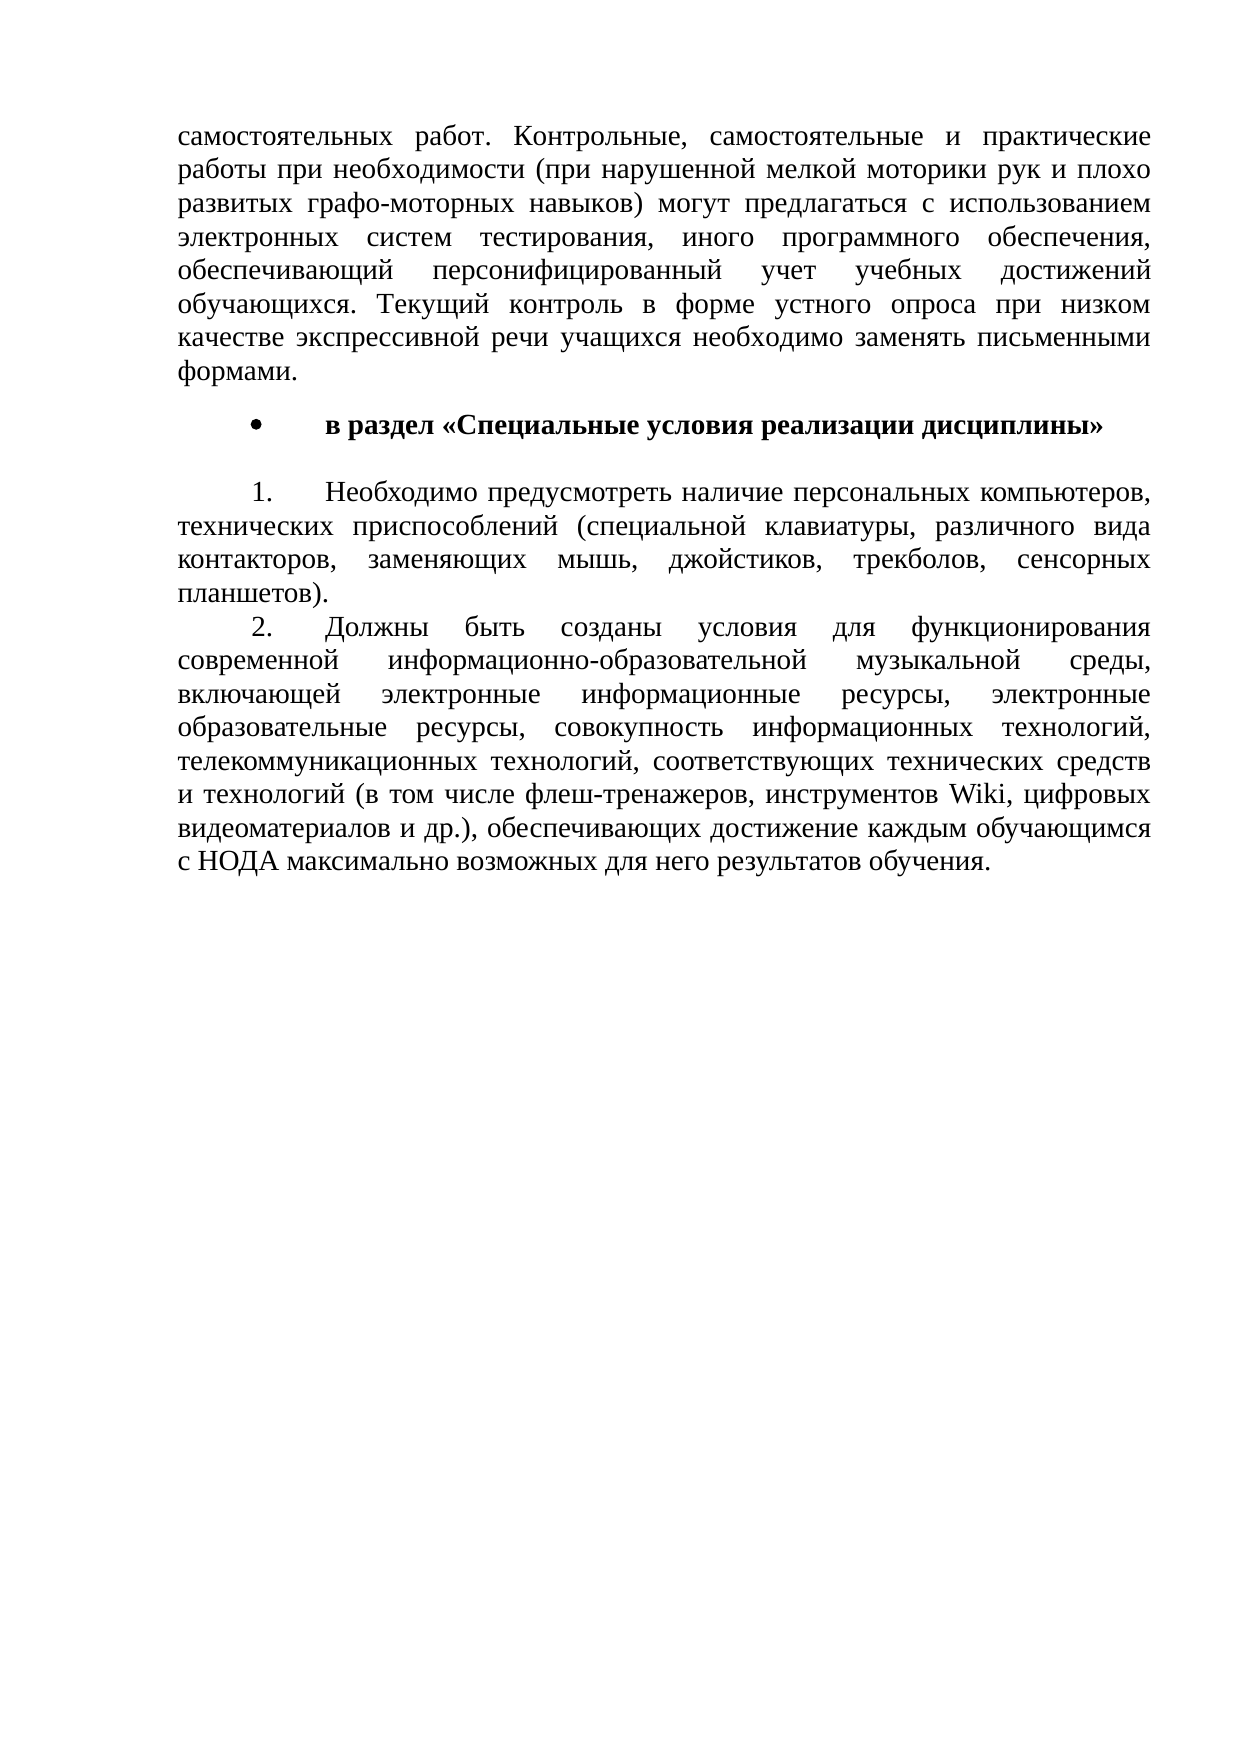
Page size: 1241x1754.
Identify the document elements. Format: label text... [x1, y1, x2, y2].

list Должны быть созданы условия для функционирования современной информационно-образовательной музыкальной среды, включающей электронные информационные ресурсы, электронные образовательные ресурсы, совокупность информационных технологий, телекоммуникационных технологий, соответствующих технических средств и технологий (в том числе флеш-тренажеров, инструментов Wiki, цифровых видеоматериалов и др.), обеспечивающих достижение каждым обучающимся с НОДА максимально возможных для него результатов обучения. [177, 609, 1152, 877]
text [177, 118, 1152, 386]
list Необходимо предусмотреть наличие персональных компьютеров, технических приспособлений (специальной клавиатуры, различного вида контакторов, заменяющих мышь, джойстиков, трекболов, сенсорных планшетов). [177, 474, 1152, 609]
list в раздел «Специальные условия реализации дисциплины» [177, 407, 1152, 441]
